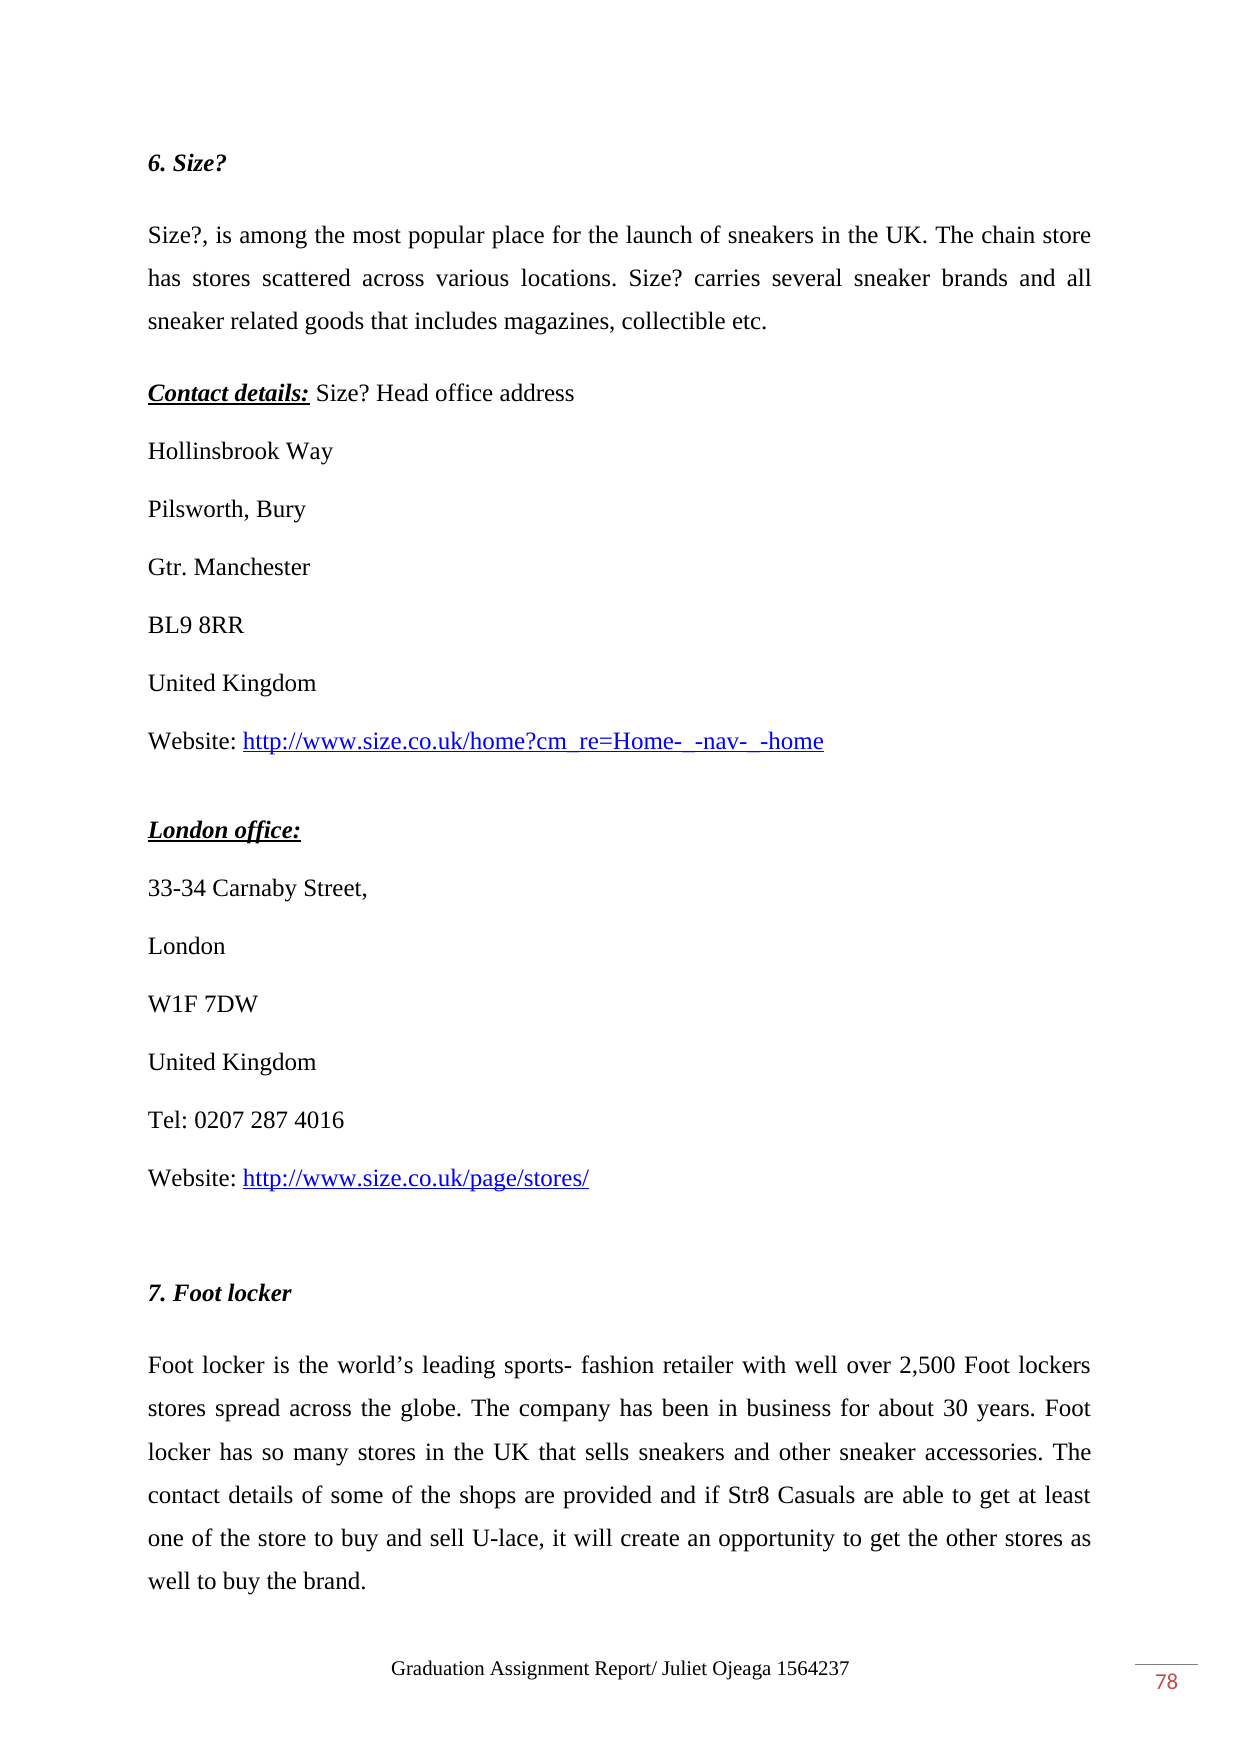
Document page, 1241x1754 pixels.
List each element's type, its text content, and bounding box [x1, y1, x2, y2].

text 33-34 Carnaby Street, [148, 873, 1093, 902]
text Foot locker is the world’s leading sports- fashion retailer with well over 2,500 Foot lockers stores spread across the globe. The company has been in business for about 30 years. Foot locker has so many stores in the UK that sells sneakers and other sneaker accessories. The contact details of some of the shops are provided and if Str8 Casuals are able to get at least one of the store to buy and sell U-lace, it will create an opportunity to get the other stores as well to buy the brand. [148, 1350, 1093, 1595]
text Gtr. Manchester [148, 552, 1093, 581]
text London [148, 931, 1093, 960]
text Hollinsbrook Way [148, 436, 1093, 465]
text 6. Size? [148, 148, 1093, 176]
text Website: http://www.size.co.uk/page/stores/ [148, 1163, 1093, 1192]
text Pilsworth, Bury [148, 494, 1093, 523]
text 7. Foot locker [148, 1278, 1093, 1307]
text Tel: 0207 287 4016 [148, 1105, 1093, 1134]
text Contact details: Size? Head office address [148, 378, 1093, 407]
text London office: [148, 815, 1093, 844]
text Website: http://www.size.co.uk/home?cm_re=Home-_-nav-_-home [148, 726, 1093, 755]
text BL9 8RR [148, 610, 1093, 639]
text United Kingdom [148, 668, 1093, 697]
text Size?, is among the most popular place for the launch of sneakers in the UK. The chain store has stores scattered across various locations. Size? carries several sneaker brands and all sneaker related goods that includes magazines, collectible etc. [148, 220, 1093, 335]
text United Kingdom [148, 1047, 1093, 1076]
text W1F 7DW [148, 989, 1093, 1018]
